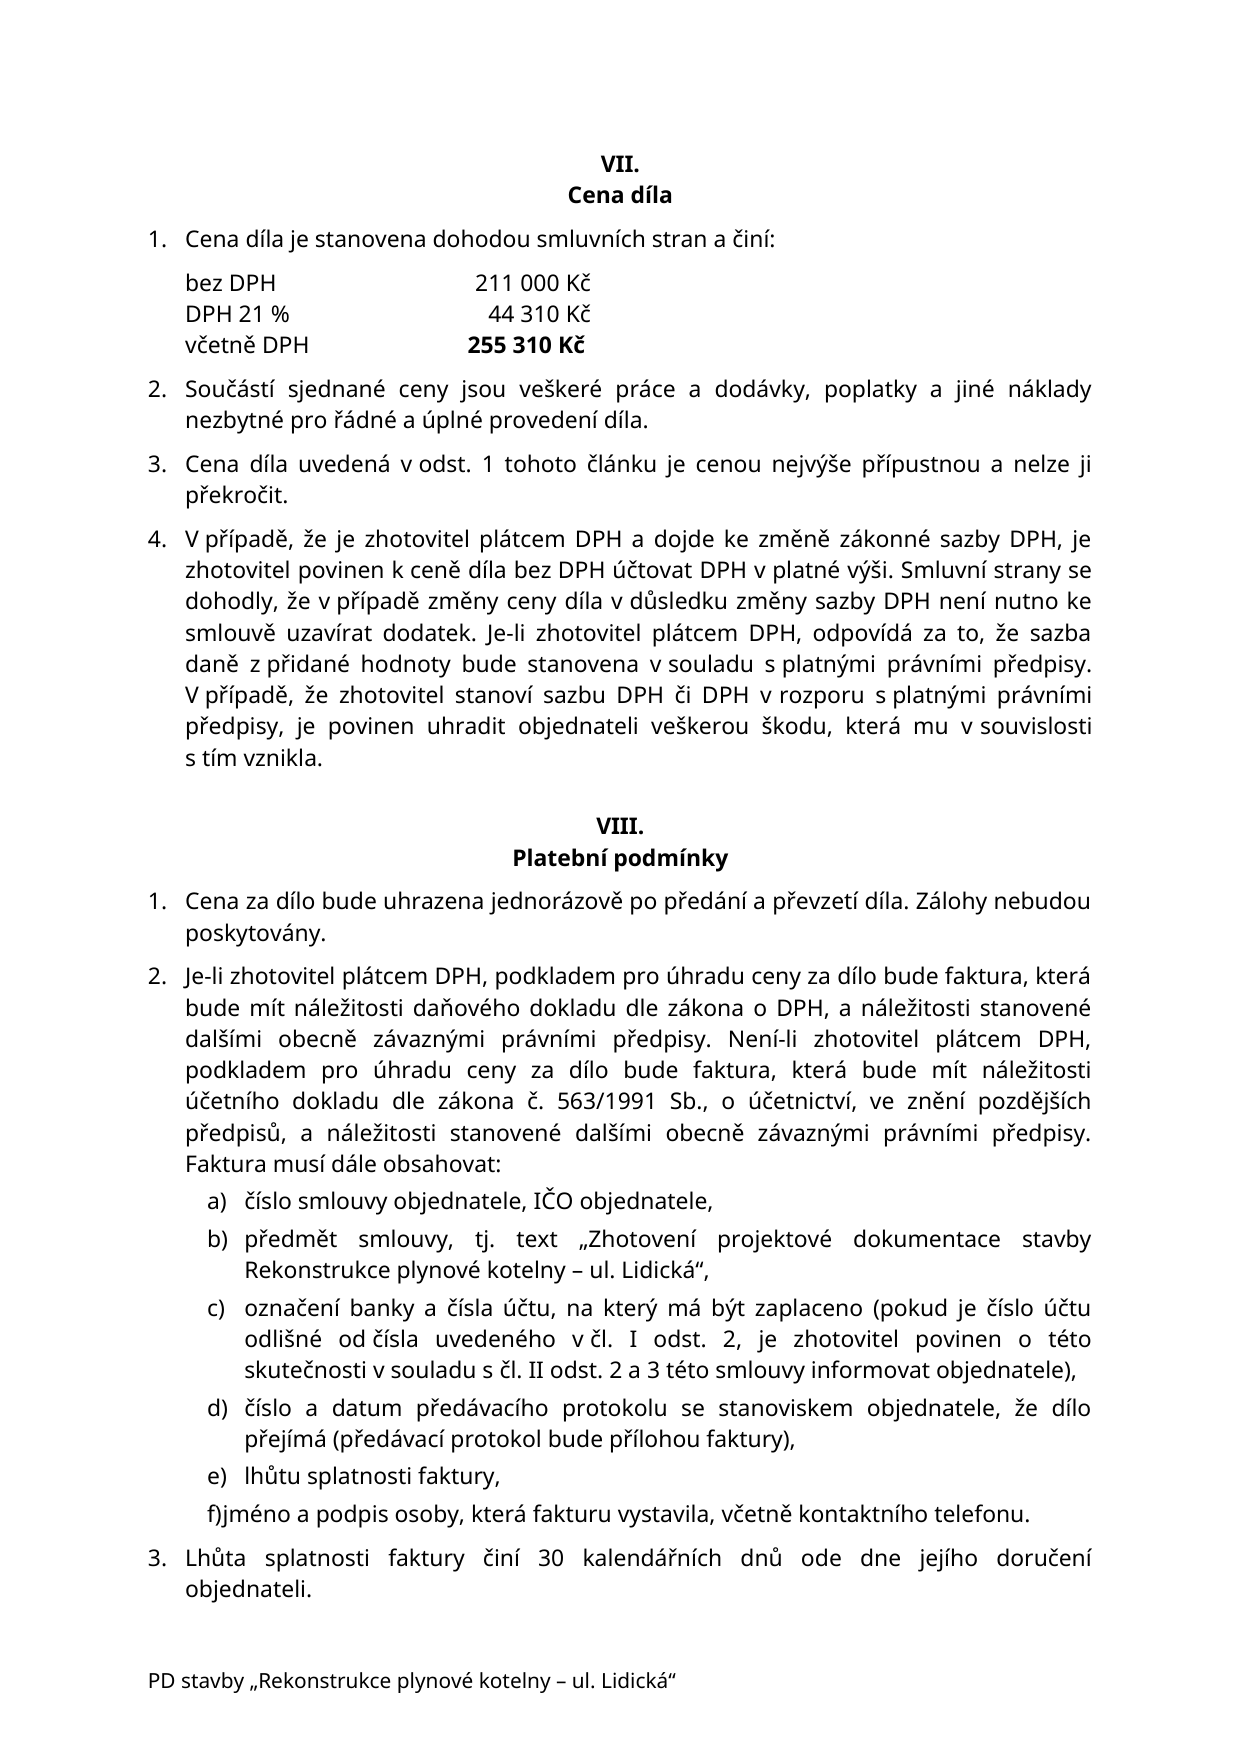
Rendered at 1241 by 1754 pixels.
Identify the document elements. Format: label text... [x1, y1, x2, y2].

list Součástí sjednané ceny jsou veškeré práce a dodávky, poplatky a jiné náklady nezbytné pro řádné a úplné provedení díla. [148, 373, 1092, 435]
list Lhůta splatnosti faktury činí 30 kalendářních dnů ode dne jejího doručení objednateli. [148, 1541, 1092, 1604]
list Cena díla uvedená v odst. 1 tohoto článku je cenou nejvýše přípustnou a nelze ji překročit. [148, 448, 1092, 510]
list číslo a datum předávacího protokolu se stanoviskem objednatele, že dílo přejímá (předávací protokol bude přílohou faktury), [207, 1391, 1092, 1454]
list předmět smlouvy, tj. text „Zhotovení projektové dokumentace stavby Rekonstrukce plynové kotelny – ul. Lidická“, [207, 1223, 1092, 1285]
text včetně DPH 255 310 Kč [185, 329, 1092, 360]
list Cena za dílo bude uhrazena jednorázově po předání a převzetí díla. Zálohy nebudou poskytovány. [148, 885, 1092, 948]
list Cena díla je stanovena dohodou smluvních stran a činí: [148, 223, 1092, 254]
list číslo smlouvy objednatele, IČO objednatele, [207, 1185, 1092, 1216]
list jméno a podpis osoby, která fakturu vystavila, včetně kontaktního telefonu. [207, 1498, 1092, 1529]
list V případě, že je zhotovitel plátcem DPH a dojde ke změně zákonné sazby DPH, je zhotovitel povinen k ceně díla bez DPH účtovat DPH v platné výši. Smluvní strany se dohodly, že v případě změny ceny díla v důsledku změny sazby DPH není nutno ke smlouvě uzavírat dodatek. Je-li zhotovitel plátcem DPH, odpovídá za to, že sazba daně z přidané hodnoty bude stanovena v souladu s platnými právními předpisy. V případě, že zhotovitel stanoví sazbu DPH či DPH v rozporu s platnými právními předpisy, je povinen uhradit objednateli veškerou škodu, která mu v souvislosti s tím vznikla. [148, 523, 1092, 773]
list lhůtu splatnosti faktury, [207, 1460, 1092, 1491]
text bez DPH 211 000 Kč [185, 266, 1092, 298]
list označení banky a čísla účtu, na který má být zaplaceno (pokud je číslo účtu odlišné od čísla uvedeného v čl. I odst. 2, je zhotovitel povinen o této skutečnosti v souladu s čl. II odst. 3 této smlouvy informovat objednatele), [207, 1291, 1092, 1385]
list Je-li zhotovitel plátcem DPH, podkladem pro úhradu ceny za dílo bude faktura, která bude mít náležitosti daňového dokladu dle zákona o DPH, a náležitosti stanovené dalšími obecně závaznými právními předpisy. Není-li zhotovitel plátcem DPH, podkladem pro úhradu ceny za dílo bude faktura, která bude mít náležitosti účetního dokladu dle zákona č. 563/1991 Sb., o účetnictví, ve znění pozdějších předpisů, a náležitosti stanovené dalšími obecně závaznými právními předpisy. Faktura musí dále obsahovat: [148, 960, 1092, 1179]
text VIII. Platební podmínky [148, 810, 1092, 873]
text DPH 21 % 44 310 Kč [185, 298, 1092, 329]
text VII. Cena díla [148, 148, 1092, 210]
